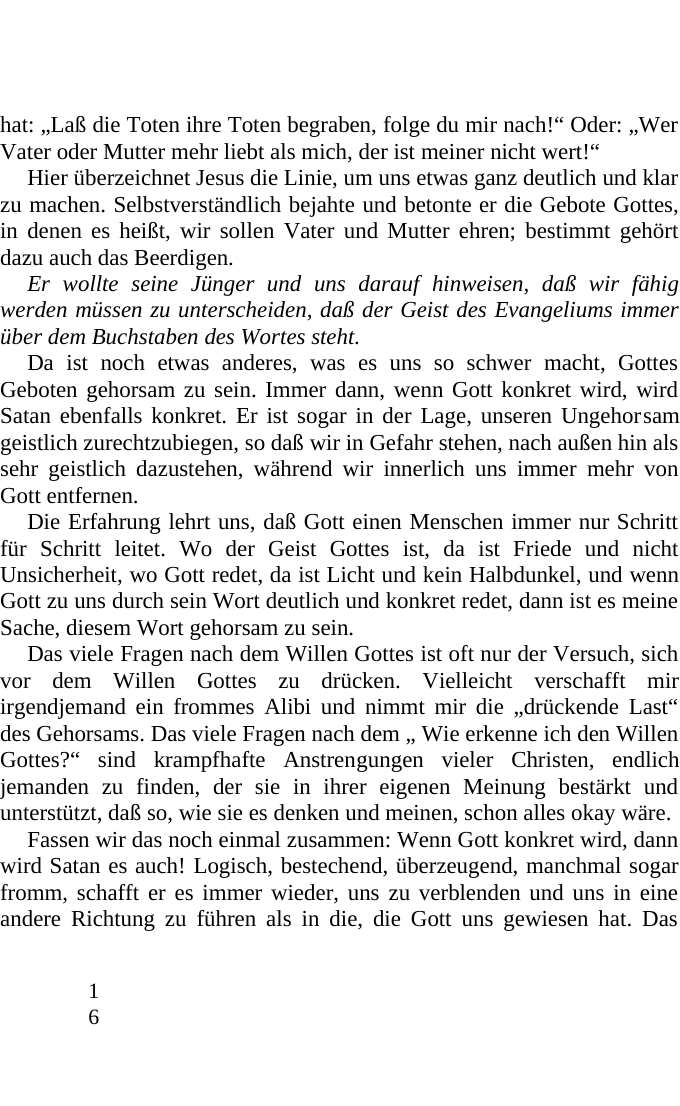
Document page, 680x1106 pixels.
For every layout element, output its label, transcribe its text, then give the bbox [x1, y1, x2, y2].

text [0, 826, 680, 932]
text Da ist noch etwas anderes, was es uns so schwer macht, Gottes Geboten gehorsam zu sein. Immer dann, wenn Gott konkret wird, wird Satan ebenfalls konkret. Er ist sogar in der Lage, unseren Ungehorsam geistlich zurechtzubiegen, so daß wir in Gefahr stehen, nach außen hin als sehr geistlich dazustehen, während wir innerlich uns immer mehr von Gott entfernen. [0, 349, 680, 508]
text Hier überzeichnet Jesus die Linie, um uns etwas ganz deutlich und klar zu machen. Selbstverständlich bejahte und betonte er die Gebote Gottes, in denen es heißt, wir sollen Vater und Mutter ehren; bestimmt gehört dazu auch das Beerdigen. [0, 164, 680, 270]
text Die Erfahrung lehrt uns, daß Gott einen Menschen immer nur Schritt für Schritt leitet. Wo der Geist Gottes ist, da ist Friede und nicht Unsicherheit, wo Gott redet, da ist Licht und kein Halbdunkel, und wenn Gott zu uns durch sein Wort deutlich und konkret redet, dann ist es meine Sache, diesem Wort gehorsam zu sein. [0, 508, 680, 641]
text Das viele Fragen nach dem Willen Gottes ist oft nur der Versuch, sich vor dem Willen Gottes zu drücken. Vielleicht verschafft mir irgendjemand ein frommes Alibi und nimmt mir die „drückende Last“ des Gehorsams. Das viele Fragen nach dem „ Wie erkenne ich den Willen Gottes?“ sind krampfhafte Anstrengungen vieler Christen, endlich jemanden zu finden, der sie in ihrer eigenen Meinung bestärkt und unterstützt, daß so, wie sie es denken und meinen, schon alles okay wäre. [0, 641, 680, 826]
text Er wollte seine Jünger und uns darauf hinweisen, daß wir fähig werden müssen zu unterscheiden, daß der Geist des Evangeliums immer über dem Buchstaben des Wortes steht. [0, 270, 680, 349]
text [0, 111, 680, 164]
